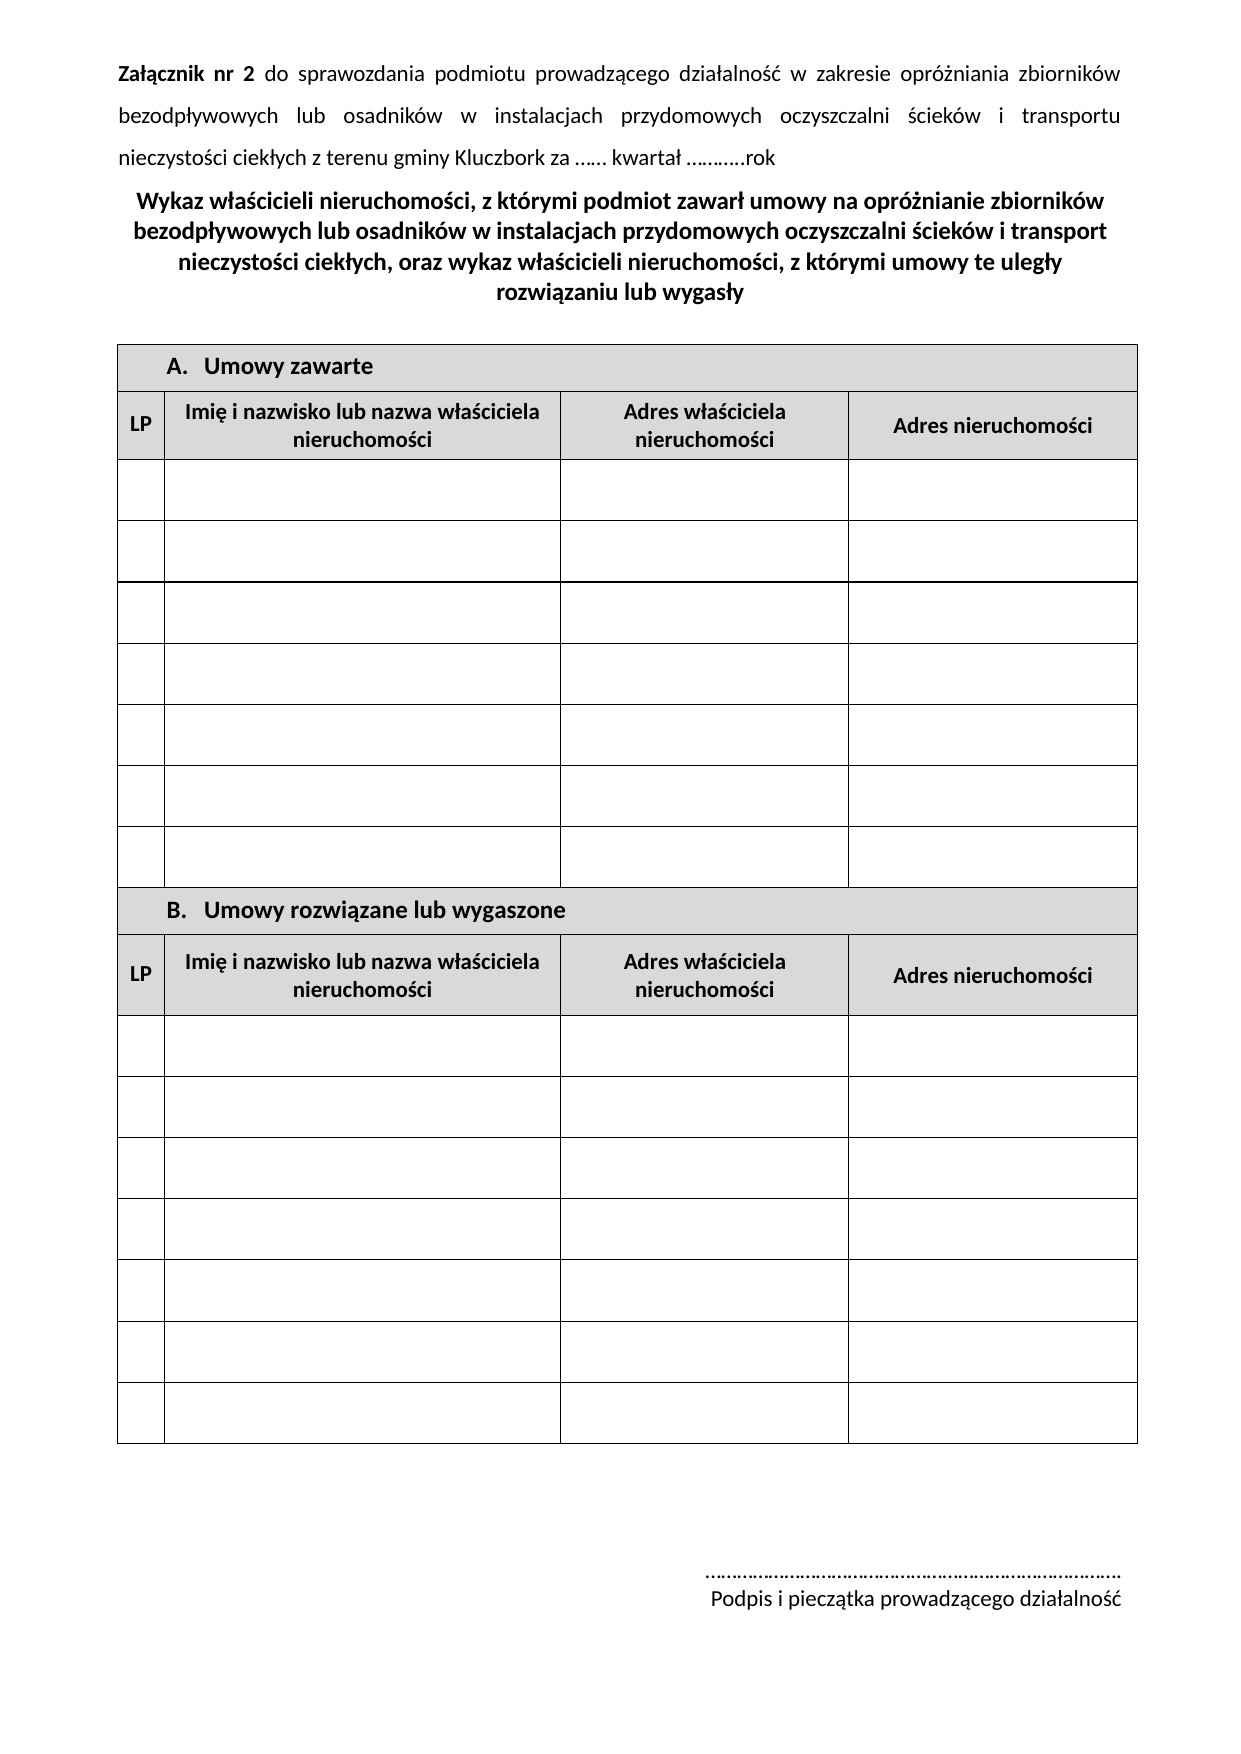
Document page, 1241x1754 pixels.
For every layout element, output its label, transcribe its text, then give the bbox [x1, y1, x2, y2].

table_cell [849, 1199, 1137, 1259]
table_cell [561, 1138, 848, 1198]
table_cell [165, 1383, 560, 1443]
table_cell [165, 1138, 560, 1198]
table_cell [118, 766, 164, 826]
table_cell [165, 1322, 560, 1382]
table_cell LP [118, 935, 164, 1015]
table_cell LP [118, 392, 164, 459]
table_cell [118, 1199, 164, 1259]
table_cell [165, 583, 560, 643]
table_cell Imię i nazwisko lub nazwa właściciela nieruchomości [165, 392, 560, 459]
table_cell [849, 1016, 1137, 1076]
table_cell [165, 521, 560, 581]
table_cell [118, 644, 164, 704]
table_cell [118, 1260, 164, 1321]
table_cell [849, 766, 1137, 826]
table_cell [849, 583, 1137, 643]
table_cell [165, 1016, 560, 1076]
table_cell [118, 827, 164, 887]
table_cell [849, 1077, 1137, 1137]
table_cell [118, 460, 164, 520]
table_cell Umowy rozwiązane lub wygaszone [118, 888, 1137, 934]
table_cell [165, 766, 560, 826]
table_cell [165, 705, 560, 765]
table_cell [118, 1138, 164, 1198]
table_cell [849, 1383, 1137, 1443]
table_cell [849, 460, 1137, 520]
text Załącznik nr 2 do sprawozdania podmiotu prowadzącego działalność w zakresie opróżniania zbiorników bezodpływowych lub osadników w instalacjach przydomowych oczyszczalni ścieków i transportu nieczystości ciekłych z terenu gminy Kluczbork za …… kwartał ………..rok [118, 59, 1122, 171]
table_cell [561, 766, 848, 826]
table_cell [561, 460, 848, 520]
table_cell [561, 1199, 848, 1259]
table_cell [561, 644, 848, 704]
table_cell [561, 705, 848, 765]
table_cell [849, 1322, 1137, 1382]
table_cell Adres właściciela nieruchomości [561, 935, 848, 1015]
table_cell [118, 1322, 164, 1382]
text ……………………………………………………………………. [118, 1556, 1122, 1584]
table_cell Adres nieruchomości [849, 935, 1137, 1015]
table_cell Adres właściciela nieruchomości [561, 392, 848, 459]
table_cell [849, 521, 1137, 581]
table_cell [165, 827, 560, 887]
table_cell [165, 1199, 560, 1259]
text Wykaz właścicieli nieruchomości, z którymi podmiot zawarł umowy na opróżnianie zbiorników bezodpływowych lub osadników w instalacjach przydomowych oczyszczalni ścieków i transport nieczystości ciekłych, oraz wykaz właścicieli nieruchomości, z którymi umowy te uległy rozwiązaniu lub wygasły [118, 185, 1122, 307]
table_cell [849, 1138, 1137, 1198]
text Podpis i pieczątka prowadzącego działalność [118, 1584, 1122, 1612]
table_cell [561, 1260, 848, 1321]
table_cell [849, 705, 1137, 765]
table_cell [561, 1322, 848, 1382]
table_cell [561, 827, 848, 887]
table_cell [561, 1016, 848, 1076]
table_cell [165, 460, 560, 520]
table_cell [118, 583, 164, 643]
table_cell [118, 1016, 164, 1076]
table_cell [118, 1383, 164, 1443]
table_cell [561, 1383, 848, 1443]
table_cell Adres nieruchomości [849, 392, 1137, 459]
table_cell [118, 1077, 164, 1137]
table_cell Imię i nazwisko lub nazwa właściciela nieruchomości [165, 935, 560, 1015]
table_cell [561, 583, 848, 643]
table_cell [165, 644, 560, 704]
table_cell [118, 521, 164, 581]
table_cell [561, 521, 848, 581]
table_cell [165, 1077, 560, 1137]
table_cell [849, 827, 1137, 887]
table_cell [118, 705, 164, 765]
table_cell [165, 1260, 560, 1321]
table_cell [849, 1260, 1137, 1321]
table_header Umowy zawarte [118, 345, 1137, 391]
table_cell [849, 644, 1137, 704]
table_cell [561, 1077, 848, 1137]
